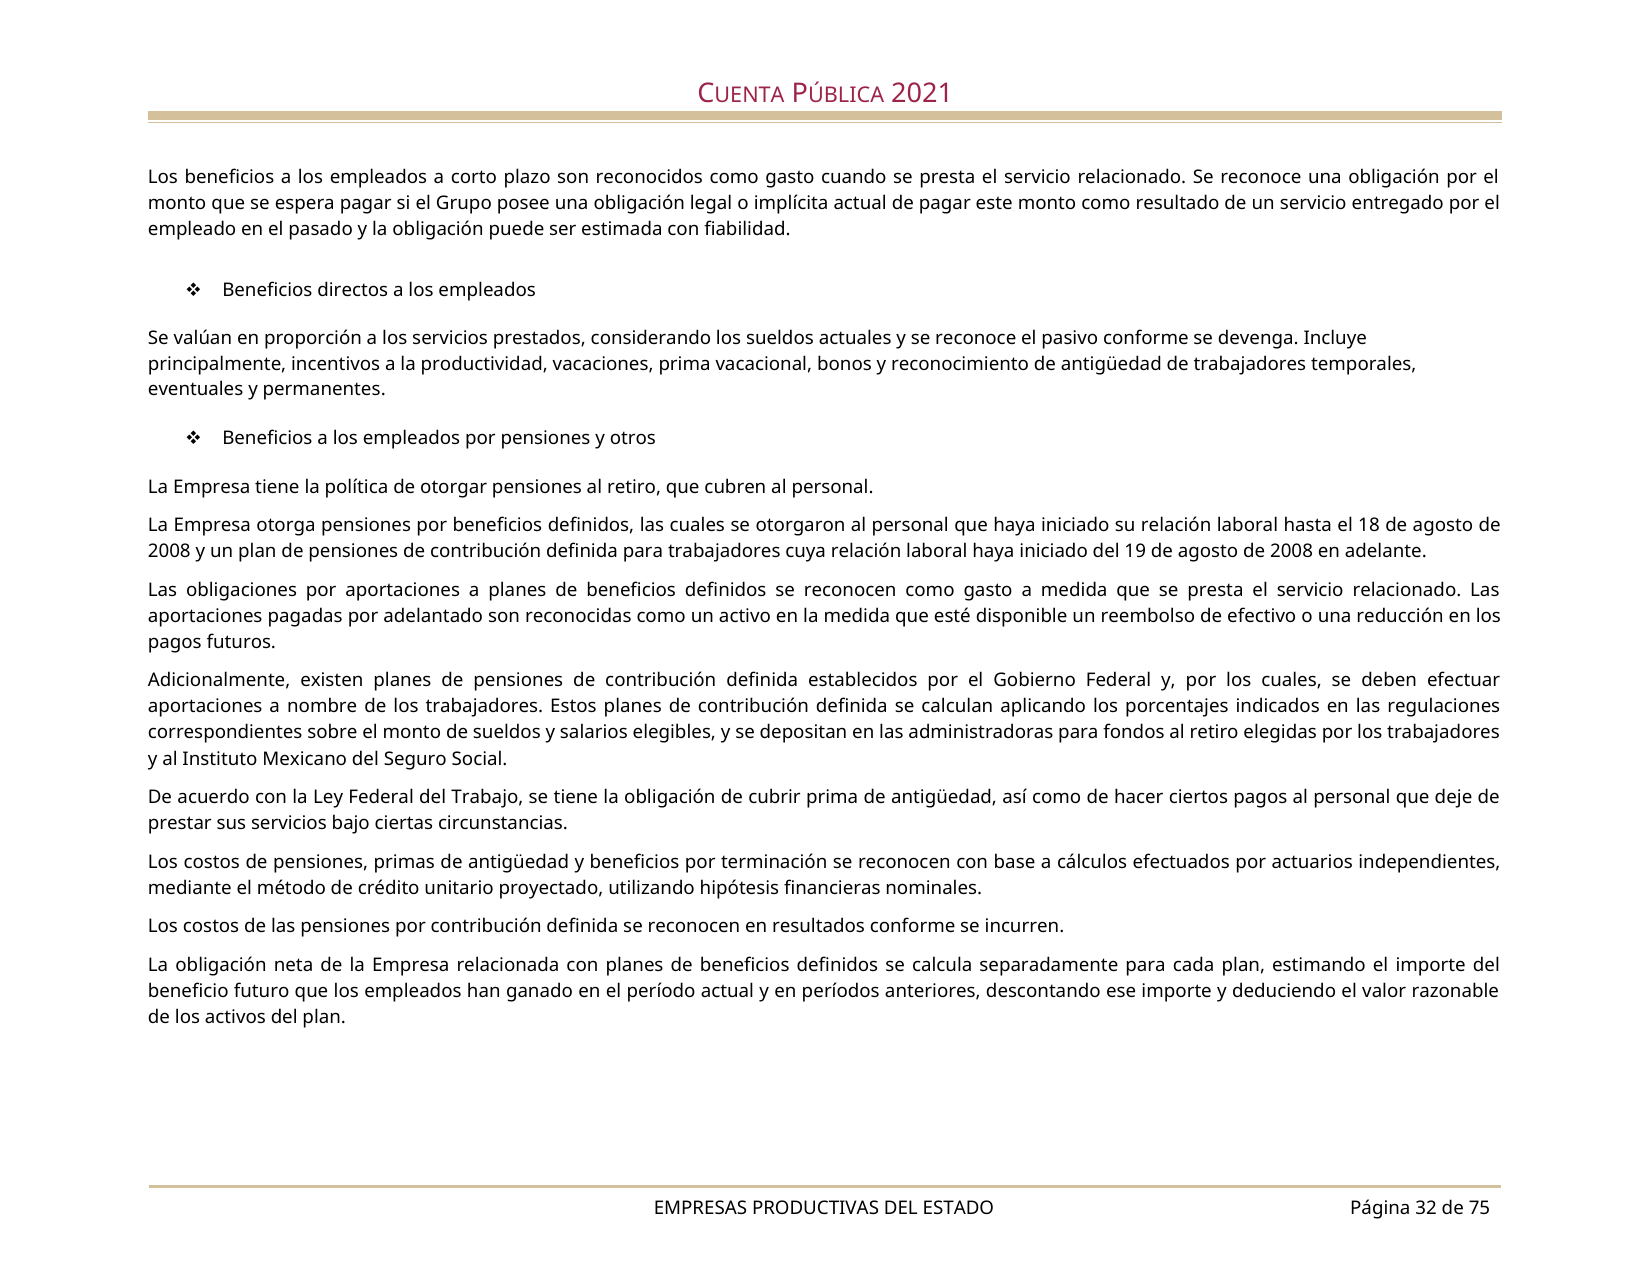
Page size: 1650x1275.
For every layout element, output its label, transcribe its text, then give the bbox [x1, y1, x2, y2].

text La Empresa tiene la política de otorgar pensiones al retiro, que cubren al personal. [148, 472, 1502, 498]
text La obligación neta de la Empresa relacionada con planes de beneficios definidos se calcula separadamente para cada plan, estimando el importe del beneficio futuro que los empleados han ganado en el período actual y en períodos anteriores, descontando ese importe y deduciendo el valor razonable de los activos del plan. [148, 950, 1502, 1028]
text La Empresa otorga pensiones por beneficios definidos, las cuales se otorgaron al personal que haya iniciado su relación laboral hasta el 18 de agosto de 2008 y un plan de pensiones de contribución definida para trabajadores cuya relación laboral haya iniciado del 19 de agosto de 2008 en adelante. [148, 511, 1502, 563]
list Beneficios directos a los empleados [185, 276, 1502, 302]
text Los beneficios a los empleados a corto plazo son reconocidos como gasto cuando se presta el servicio relacionado. Se reconoce una obligación por el monto que se espera pagar si el Grupo posee una obligación legal o implícita actual de pagar este monto como resultado de un servicio entregado por el empleado en el pasado y la obligación puede ser estimada con fiabilidad. [148, 162, 1502, 240]
text Adicionalmente, existen planes de pensiones de contribución definida establecidos por el Gobierno Federal y, por los cuales, se deben efectuar aportaciones a nombre de los trabajadores. Estos planes de contribución definida se calculan aplicando los porcentajes indicados en las regulaciones correspondientes sobre el monto de sueldos y salarios elegibles, y se depositan en las administradoras para fondos al retiro elegidas por los trabajadores y al Instituto Mexicano del Seguro Social. [148, 666, 1502, 770]
list Beneficios a los empleados por pensiones y otros [185, 423, 1502, 449]
text Los costos de las pensiones por contribución definida se reconocen en resultados conforme se incurren. [148, 912, 1502, 938]
text De acuerdo con la Ley Federal del Trabajo, se tiene la obligación de cubrir prima de antigüedad, así como de hacer ciertos pagos al personal que deje de prestar sus servicios bajo ciertas circunstancias. [148, 783, 1502, 835]
list Se valúan en proporción a los servicios prestados, considerando los sueldos actuales y se reconoce el pasivo conforme se devenga. Incluye principalmente, incentivos a la productividad, vacaciones, prima vacacional, bonos y reconocimiento de antigüedad de trabajadores temporales, eventuales y permanentes. [148, 324, 1502, 401]
text Las obligaciones por aportaciones a planes de beneficios definidos se reconocen como gasto a medida que se presta el servicio relacionado. Las aportaciones pagadas por adelantado son reconocidas como un activo en la medida que esté disponible un reembolso de efectivo o una reducción en los pagos futuros. [148, 575, 1502, 653]
text Los costos de pensiones, primas de antigüedad y beneficios por terminación se reconocen con base a cálculos efectuados por actuarios independientes, mediante el método de crédito unitario proyectado, utilizando hipótesis financieras nominales. [148, 847, 1502, 899]
